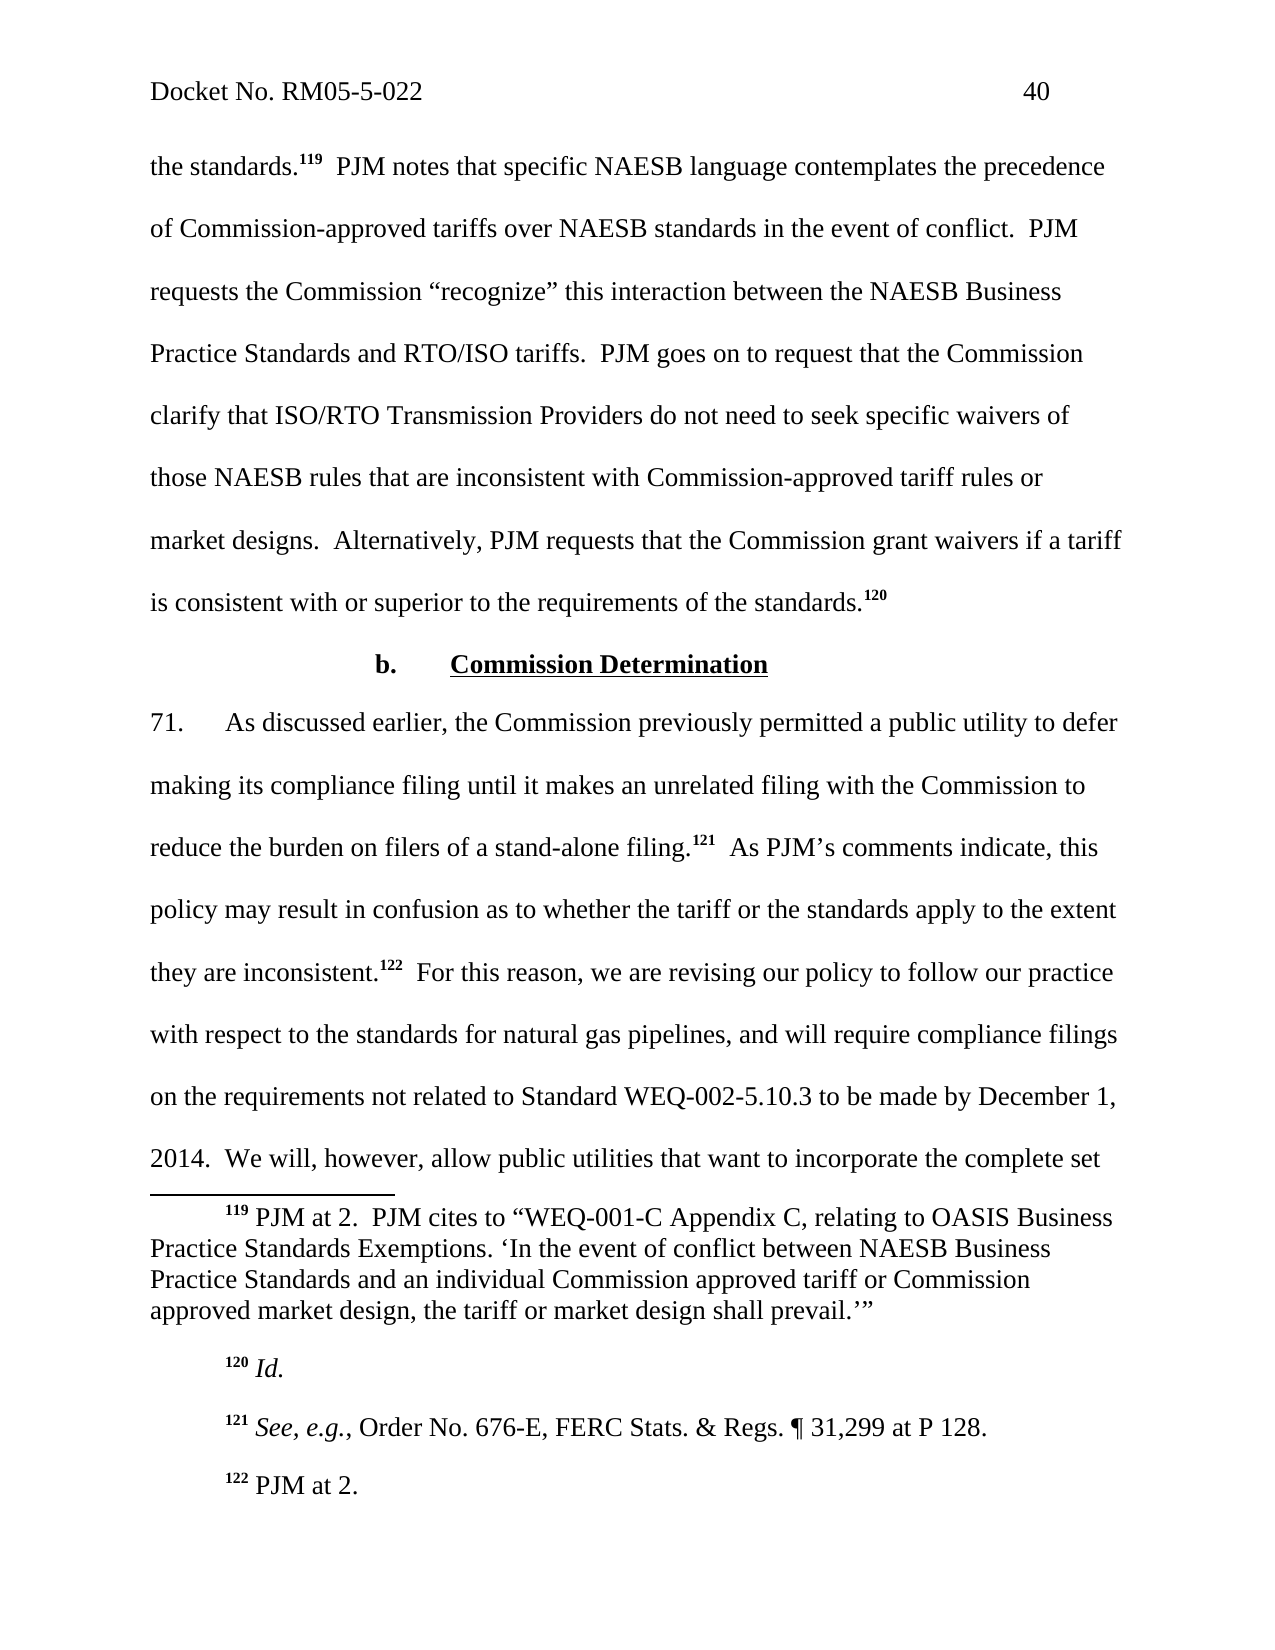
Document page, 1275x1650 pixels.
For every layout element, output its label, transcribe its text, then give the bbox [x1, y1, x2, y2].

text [150, 707, 1125, 1174]
subtitle Commission Determination [375, 648, 1125, 679]
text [150, 150, 1125, 617]
